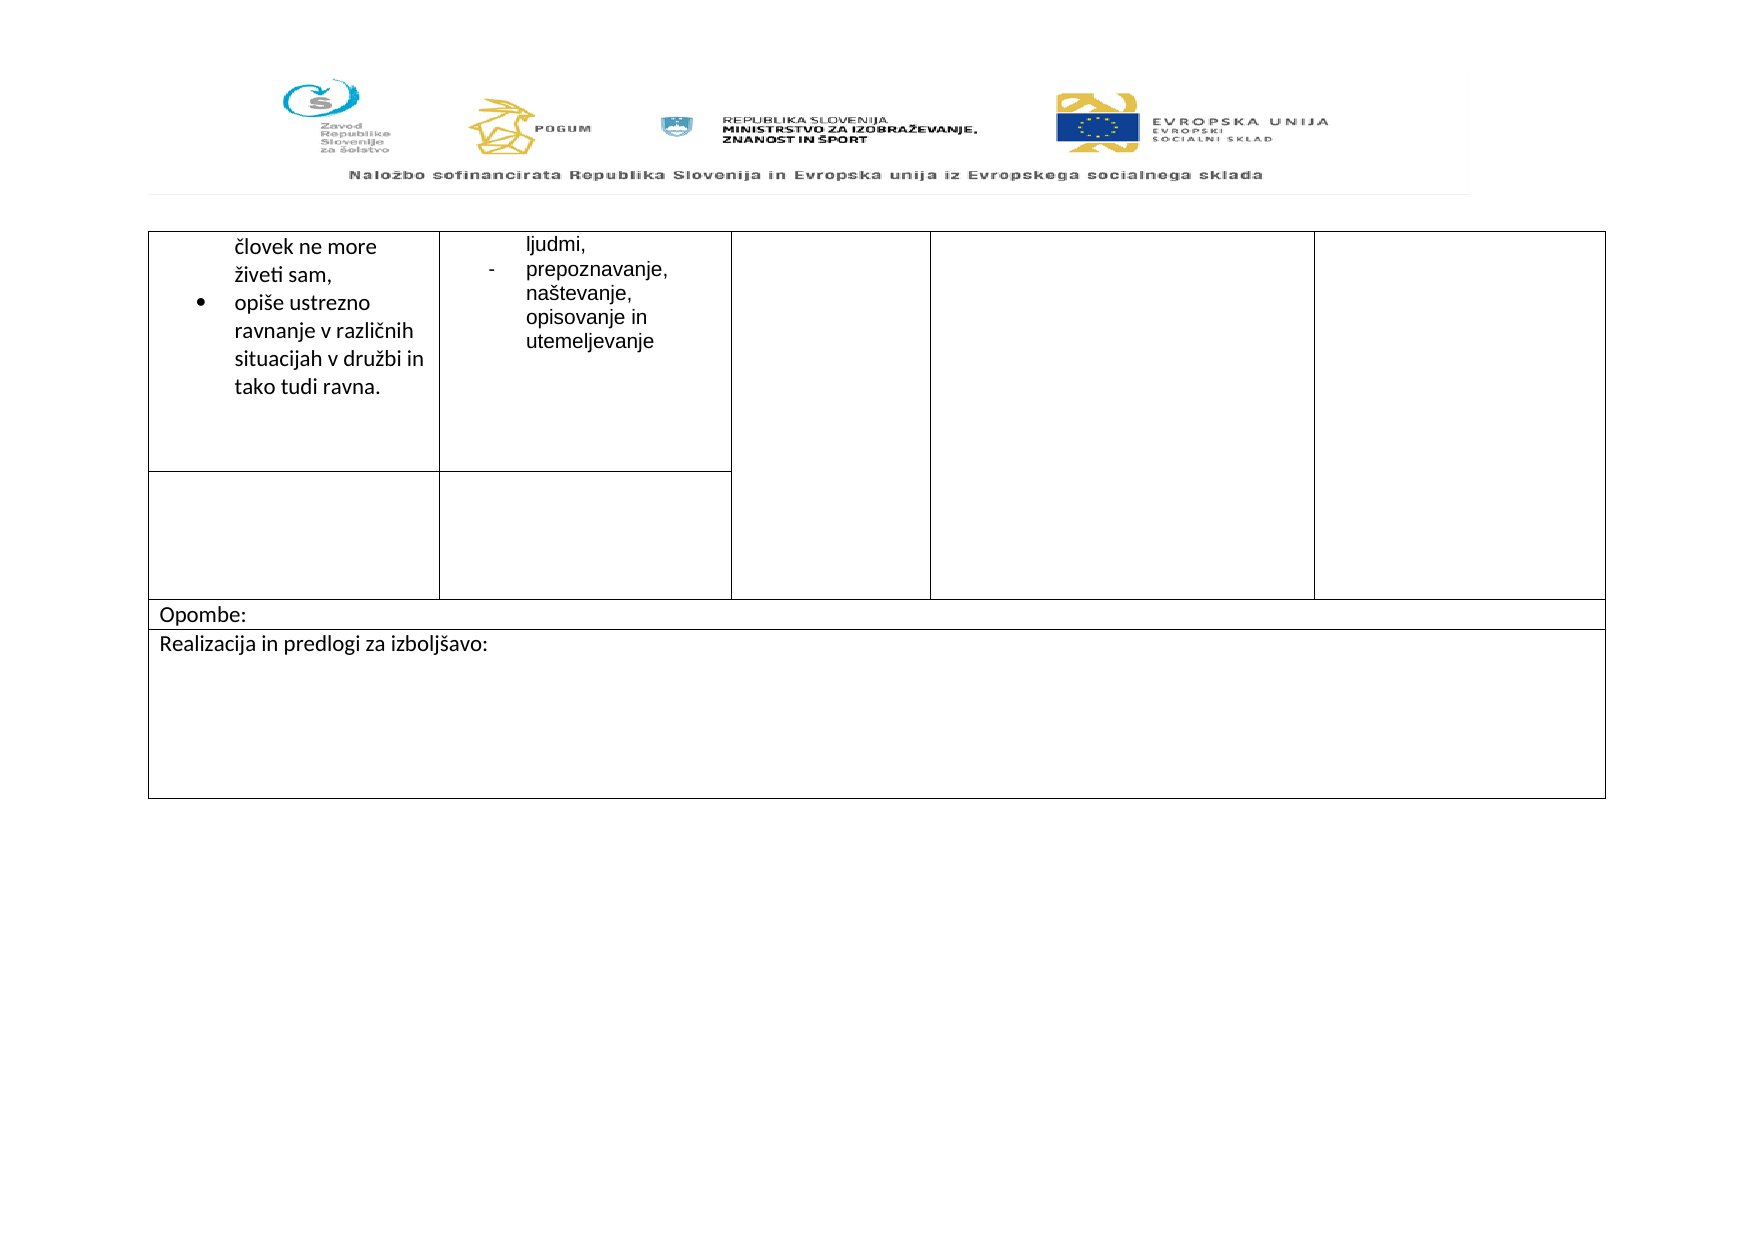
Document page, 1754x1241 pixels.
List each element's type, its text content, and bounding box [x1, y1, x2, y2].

table_cell Kriteriji uspešnosti sodelovanje, pomoč in solidarnost med ljudmi, prepoznavanje, naštevanje, opisovanje in utemeljevanje [440, 232, 731, 471]
table_cell [149, 472, 439, 599]
picture [147, 73, 1470, 203]
table_cell Opombe: [149, 600, 1605, 628]
table_cell Realizacija in predlogi za izboljšavo: [149, 630, 1605, 798]
table_cell [440, 472, 731, 599]
